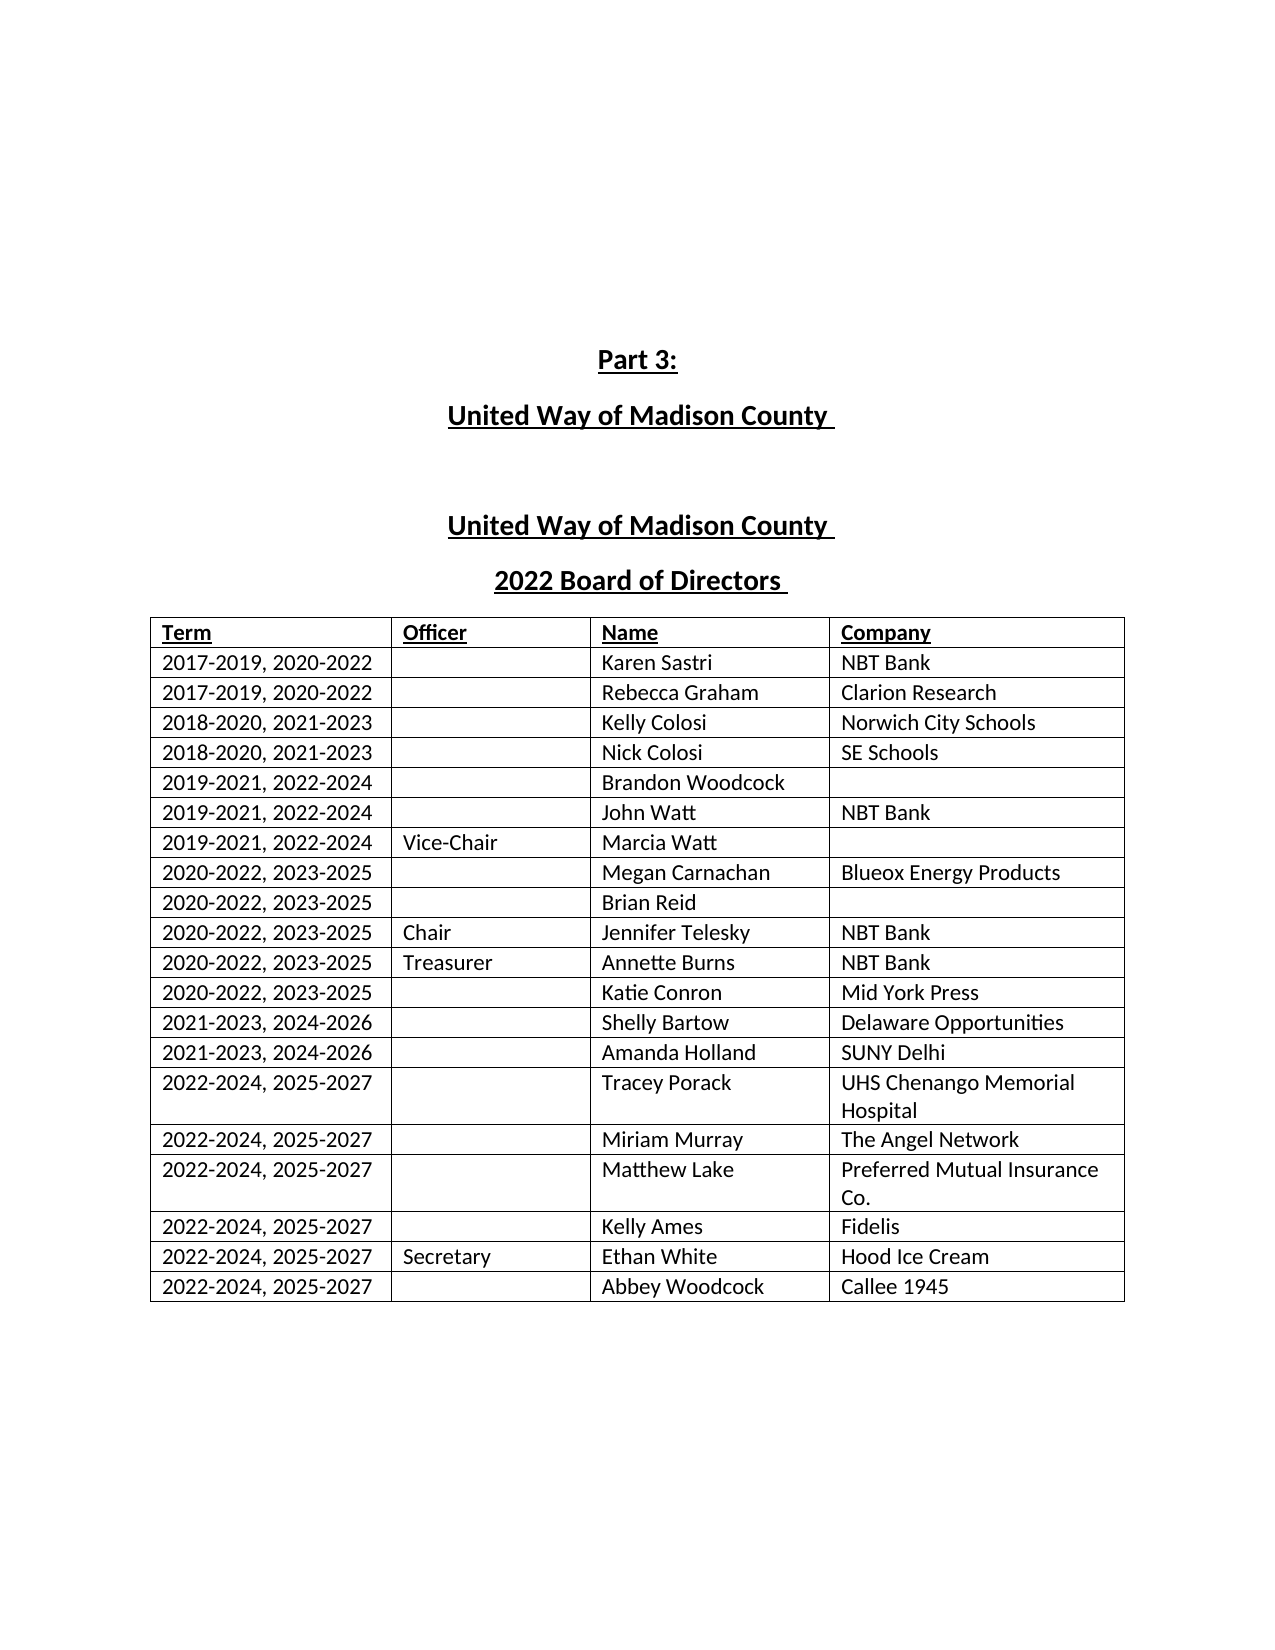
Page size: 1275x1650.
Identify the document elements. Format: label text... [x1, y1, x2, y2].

table_cell Clarion Research [830, 678, 1124, 707]
table_cell 2020-2022, 2023-2025 [151, 948, 391, 977]
table_cell Mid York Press [830, 978, 1124, 1007]
table_cell 2022-2024, 2025-2027 [151, 1272, 391, 1301]
table_cell 2021-2023, 2024-2026 [151, 1008, 391, 1037]
table_cell [830, 768, 1124, 797]
table_cell Kelly Ames [591, 1212, 829, 1241]
table_cell Matthew Lake [591, 1155, 829, 1211]
table_cell 2020-2022, 2023-2025 [151, 858, 391, 887]
table_cell Miriam Murray [591, 1125, 829, 1154]
table_cell 2018-2020, 2021-2023 [151, 738, 391, 767]
table_cell 2020-2022, 2023-2025 [151, 888, 391, 917]
table_cell [392, 1125, 590, 1154]
table_cell 2022-2024, 2025-2027 [151, 1068, 391, 1124]
table_cell Fidelis [830, 1212, 1124, 1241]
table_cell Preferred Mutual Insurance Co. [830, 1155, 1124, 1211]
table_cell 2017-2019, 2020-2022 [151, 678, 391, 707]
table_cell [392, 1038, 590, 1067]
table_cell Nick Colosi [591, 738, 829, 767]
table_cell 2019-2021, 2022-2024 [151, 828, 391, 857]
text 2022 Board of Directors [150, 562, 1125, 597]
table_cell [392, 708, 590, 737]
table_cell Brian Reid [591, 888, 829, 917]
table_cell Abbey Woodcock [591, 1272, 829, 1301]
table_cell Katie Conron [591, 978, 829, 1007]
table_cell 2019-2021, 2022-2024 [151, 768, 391, 797]
table_cell [392, 858, 590, 887]
table_cell [392, 1008, 590, 1037]
table_cell Brandon Woodcock [591, 768, 829, 797]
text Part 3: [150, 341, 1125, 377]
table_cell Callee 1945 [830, 1272, 1124, 1301]
table_cell [830, 828, 1124, 857]
table_cell Megan Carnachan [591, 858, 829, 887]
table_cell Amanda Holland [591, 1038, 829, 1067]
table_cell [392, 798, 590, 827]
table_cell [392, 1212, 590, 1241]
table_cell 2018-2020, 2021-2023 [151, 708, 391, 737]
table_cell [392, 1068, 590, 1124]
table_cell [392, 768, 590, 797]
table_cell Treasurer [392, 948, 590, 977]
table_header Officer [392, 618, 590, 647]
table_cell John Watt [591, 798, 829, 827]
text United Way of Madison County [150, 507, 1125, 542]
table_cell NBT Bank [830, 948, 1124, 977]
table_cell 2022-2024, 2025-2027 [151, 1212, 391, 1241]
table_cell Delaware Opportunities [830, 1008, 1124, 1037]
table_cell NBT Bank [830, 648, 1124, 677]
table_cell SE Schools [830, 738, 1124, 767]
table_cell Marcia Watt [591, 828, 829, 857]
table_cell Tracey Porack [591, 1068, 829, 1124]
text United Way of Madison County [150, 397, 1125, 432]
table_cell 2022-2024, 2025-2027 [151, 1155, 391, 1211]
table_cell [392, 1155, 590, 1211]
table_cell Ethan White [591, 1242, 829, 1271]
table_cell SUNY Delhi [830, 1038, 1124, 1067]
table_cell Vice-Chair [392, 828, 590, 857]
table_cell Annette Burns [591, 948, 829, 977]
table_cell 2021-2023, 2024-2026 [151, 1038, 391, 1067]
table_cell NBT Bank [830, 918, 1124, 947]
table_cell [392, 678, 590, 707]
table_cell Norwich City Schools [830, 708, 1124, 737]
table_cell Chair [392, 918, 590, 947]
table_cell 2022-2024, 2025-2027 [151, 1242, 391, 1271]
table_cell Karen Sastri [591, 648, 829, 677]
table_cell Rebecca Graham [591, 678, 829, 707]
table_cell [392, 888, 590, 917]
table_cell [392, 978, 590, 1007]
table_cell 2017-2019, 2020-2022 [151, 648, 391, 677]
table_header Term [151, 618, 391, 647]
table_cell Blueox Energy Products [830, 858, 1124, 887]
table_cell [392, 738, 590, 767]
table_cell 2022-2024, 2025-2027 [151, 1125, 391, 1154]
table_cell UHS Chenango Memorial Hospital [830, 1068, 1124, 1124]
table_cell Kelly Colosi [591, 708, 829, 737]
table_cell Secretary [392, 1242, 590, 1271]
table_cell Hood Ice Cream [830, 1242, 1124, 1271]
table_cell [392, 648, 590, 677]
table_cell 2019-2021, 2022-2024 [151, 798, 391, 827]
table_cell Jennifer Telesky [591, 918, 829, 947]
table_cell NBT Bank [830, 798, 1124, 827]
table_cell Shelly Bartow [591, 1008, 829, 1037]
table_header Company [830, 618, 1124, 647]
table_cell The Angel Network [830, 1125, 1124, 1154]
table_cell 2020-2022, 2023-2025 [151, 918, 391, 947]
table_cell 2020-2022, 2023-2025 [151, 978, 391, 1007]
table_header Name [591, 618, 829, 647]
table_cell [392, 1272, 590, 1301]
table_cell [830, 888, 1124, 917]
